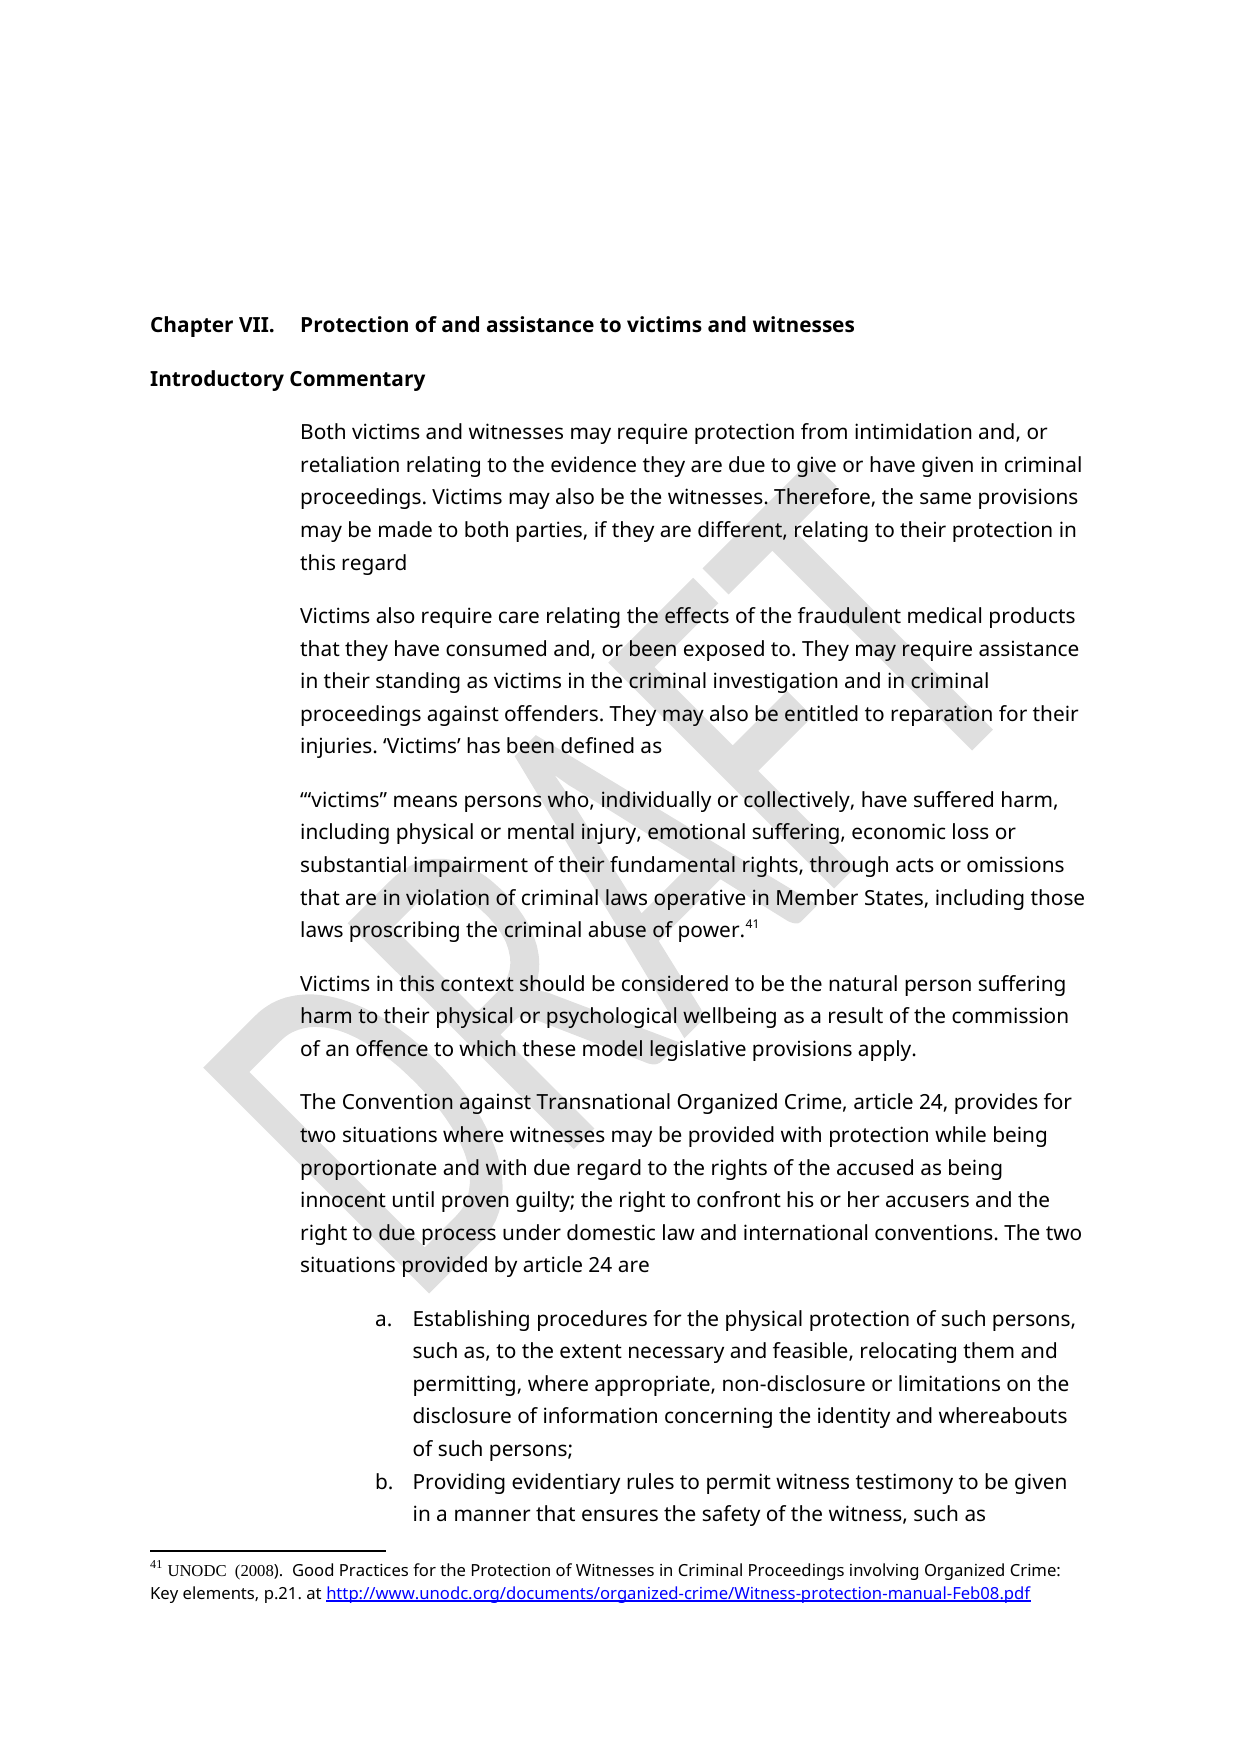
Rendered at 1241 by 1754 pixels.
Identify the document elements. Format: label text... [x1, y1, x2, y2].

list Establishing procedures for the physical protection of such persons, such as, to the extent necessary and feasible, relocating them and permitting, where appropriate, non-disclosure or limitations on the disclosure of information concerning the identity and whereabouts of such persons; [375, 1304, 1090, 1463]
text Victims in this context should be considered to be the natural person suffering harm to their physical or psychological wellbeing as a result of the commission of an offence to which these model legislative provisions apply. [300, 969, 1090, 1062]
text Victims also require care relating the effects of the fraudulent medical products that they have consumed and, or been exposed to. They may require assistance in their standing as victims in the criminal investigation and in criminal proceedings against offenders. They may also be entitled to reparation for their injuries. ‘Victims’ has been defined as [150, 601, 1090, 760]
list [375, 1467, 1090, 1528]
text ‘“victims” means persons who, individually or collectively, have suffered harm, including physical or mental injury, emotional suffering, economic loss or substantial impairment of their fundamental rights, through acts or omissions that are in violation of criminal laws operative in Member States, including those laws proscribing the criminal abuse of power. [300, 785, 1090, 944]
text Chapter VII. Protection of and assistance to victims and witnesses [150, 310, 1090, 339]
text Introductory Commentary [150, 364, 1090, 392]
text Both victims and witnesses may require protection from intimidation and, or retaliation relating to the evidence they are due to give or have given in criminal proceedings. Victims may also be the witnesses. Therefore, the same provisions may be made to both parties, if they are different, relating to their protection in this regard [150, 417, 1090, 576]
text The Convention against Transnational Organized Crime, article 24, provides for two situations where witnesses may be provided with protection while being proportionate and with due regard to the rights of the accused as being innocent until proven guilty; the right to confront his or her accusers and the right to due process under domestic law and international conventions. The two situations provided by article 24 are [150, 1087, 1090, 1279]
